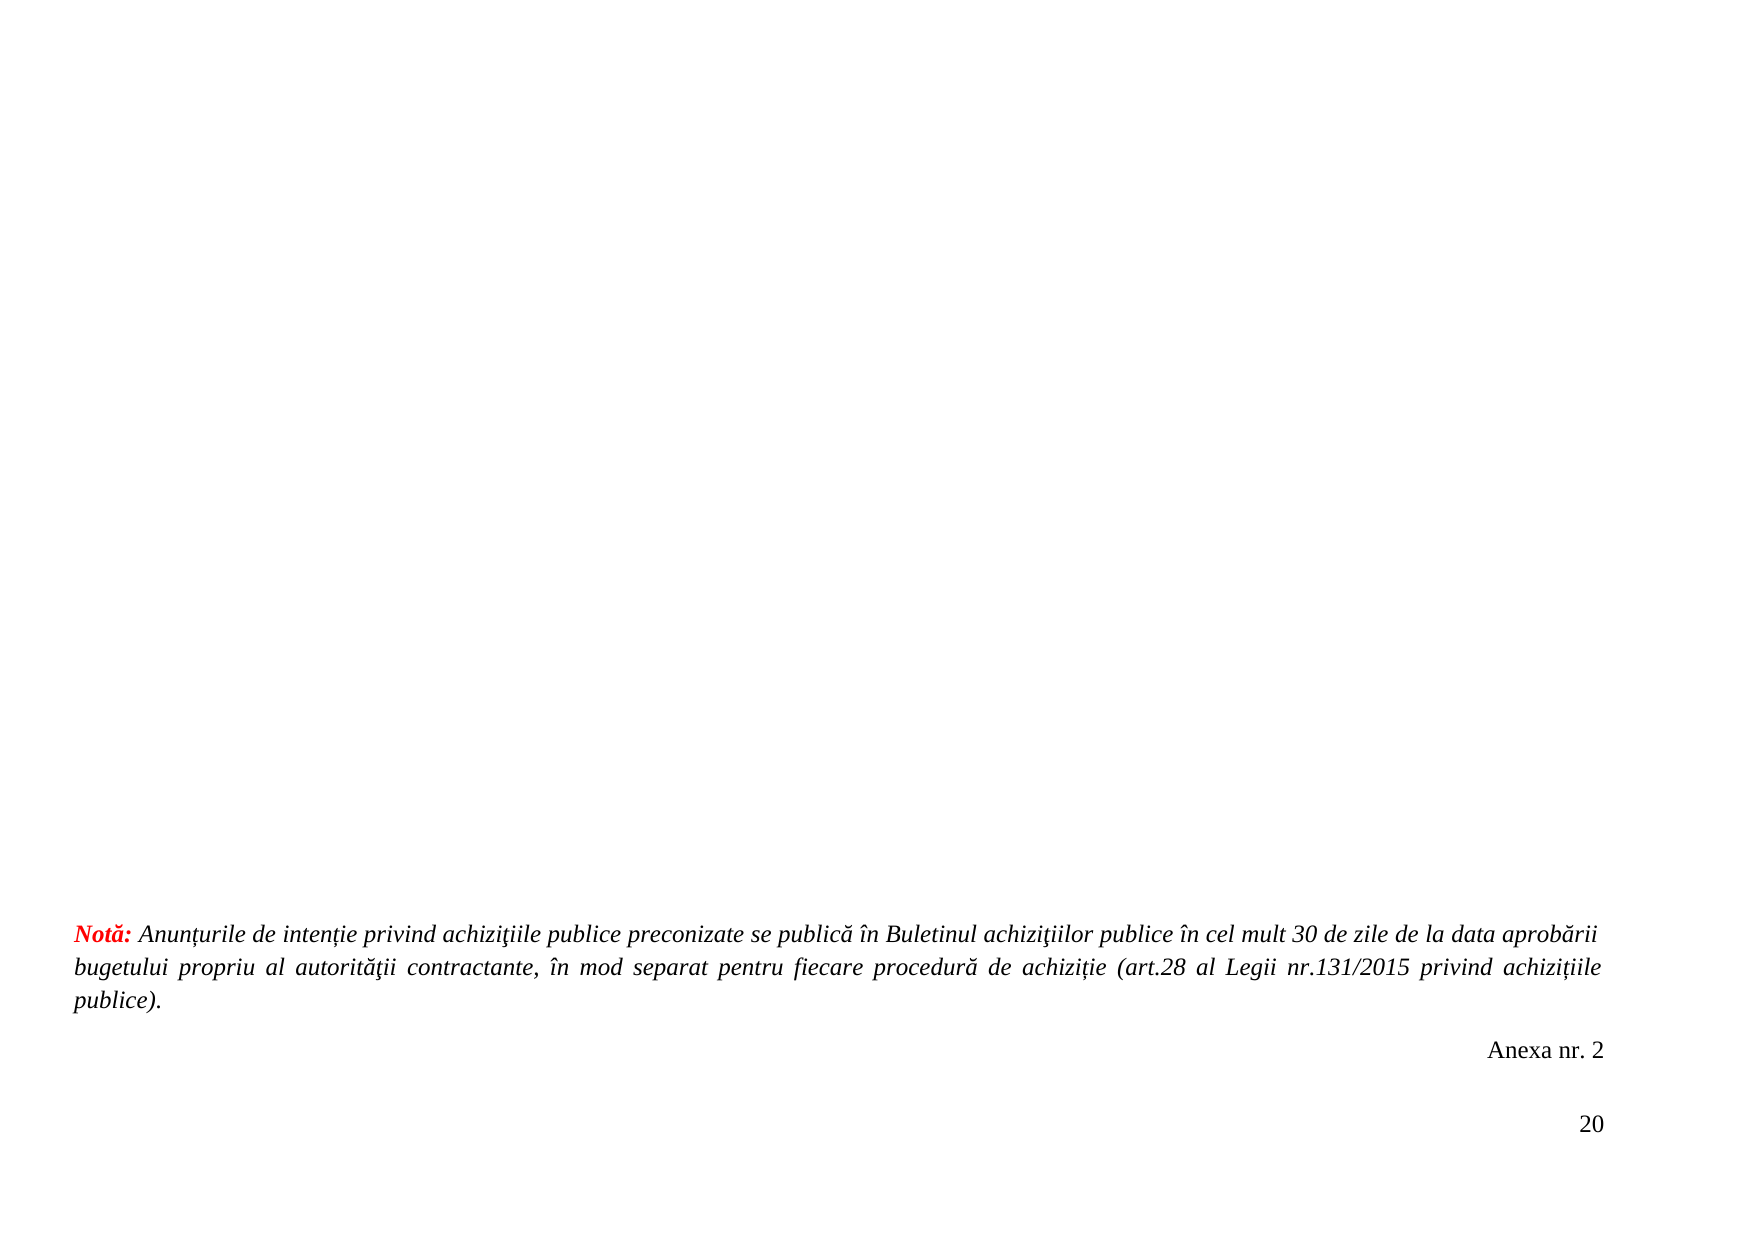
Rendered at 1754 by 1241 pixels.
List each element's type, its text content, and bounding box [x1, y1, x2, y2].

text Notă: Anunțurile de intenție privind achiziţiile publice preconizate se publică în Buletinul achiziţiilor publice în cel mult 30 de zile de la data aprobării bugetului propriu al autorităţii contractante, în mod separat pentru fiecare procedură de achiziție (art.28 al Legii nr.131/2015 privind achizițiile publice). [74, 919, 1604, 1014]
text Anexa nr. 2 [74, 1035, 1604, 1063]
